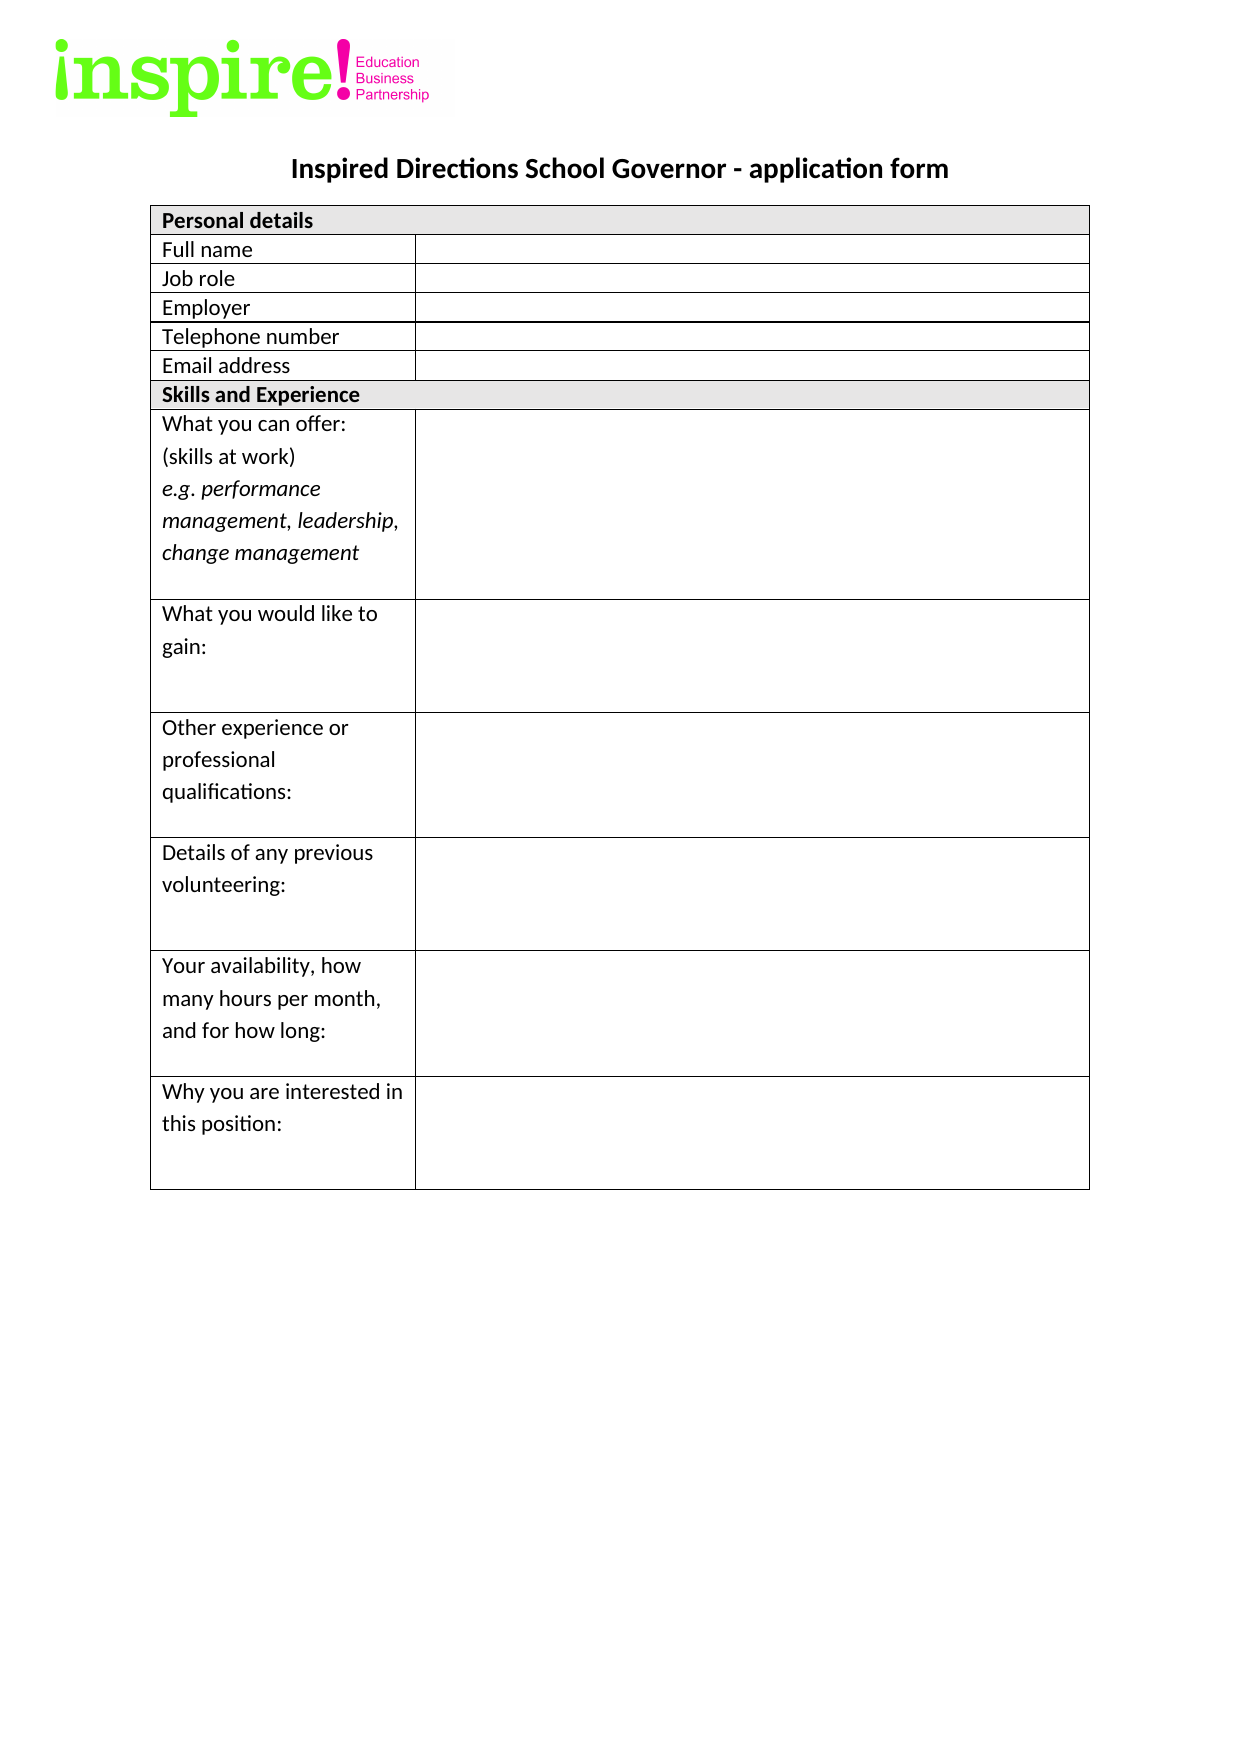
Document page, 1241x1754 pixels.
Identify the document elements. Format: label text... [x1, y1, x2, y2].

table_cell Employer [151, 293, 415, 321]
table_cell [416, 351, 1089, 379]
table_cell [416, 838, 1089, 950]
table_cell [416, 713, 1089, 837]
table_cell Skills and Experience [151, 381, 1089, 408]
table_cell [416, 600, 1089, 712]
table_cell [416, 323, 1089, 350]
text Inspired Directions School Governor - application form [150, 150, 1090, 186]
table_cell [416, 293, 1089, 321]
table_cell Other experience or professional qualifications: [151, 713, 415, 837]
table_cell What you would like to gain: [151, 600, 415, 712]
table_cell Job role [151, 264, 415, 292]
table_cell Telephone number [151, 323, 415, 350]
picture [55, 39, 455, 117]
table_cell [416, 1077, 1089, 1189]
table_cell [416, 410, 1089, 598]
table_cell [416, 264, 1089, 292]
table_cell Full name [151, 235, 415, 263]
table_cell Your availability, how many hours per month, and for how long: [151, 951, 415, 1076]
table_cell Email address [151, 351, 415, 379]
table_cell Why you are interested in this position: [151, 1077, 415, 1189]
table_cell Details of any previous volunteering: [151, 838, 415, 950]
table_cell [416, 951, 1089, 1076]
table_cell What you can offer: (skills at work) e.g. performance management, leadership, change management [151, 410, 415, 598]
table_cell [416, 235, 1089, 263]
table_header Personal details [151, 206, 1089, 234]
